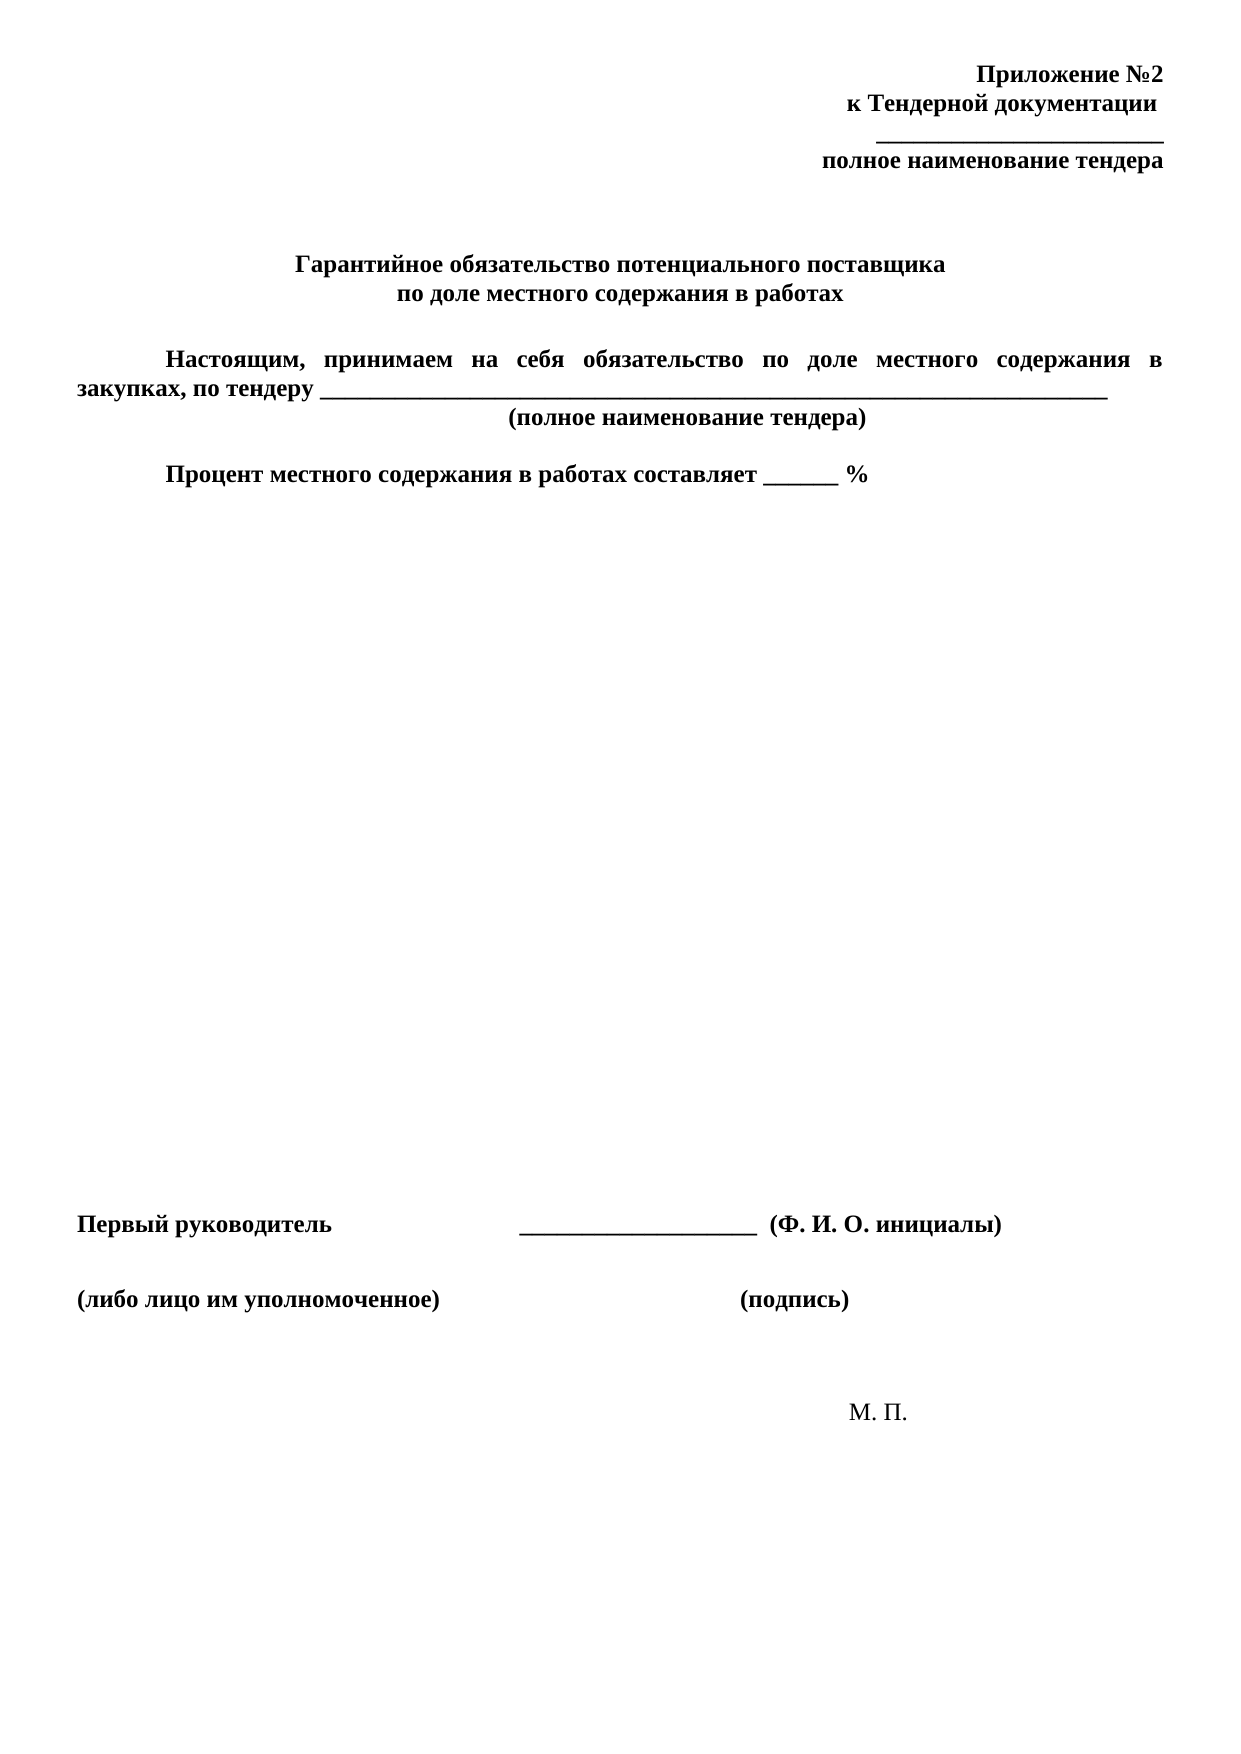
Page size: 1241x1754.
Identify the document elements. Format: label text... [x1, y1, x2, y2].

text Первый руководитель ___________________ (Ф. И. О. инициалы) [77, 1200, 1163, 1238]
text Настоящим, принимаем на себя обязательство по доле местного содержания в закупках, по тендеру _______________________________________________________________ [77, 344, 1163, 402]
text М. П. [593, 1388, 1163, 1425]
text по доле местного содержания в работах [77, 278, 1163, 307]
title Приложение №2 [446, 59, 1163, 88]
title _______________________ [77, 117, 1163, 145]
text (полное наименование тендера) [77, 402, 1163, 430]
text Процент местного содержания в работах составляет ______ % [77, 459, 1163, 488]
text (либо лицо им уполномоченное) (подпись) [77, 1275, 1163, 1313]
title полное наименование тендера [77, 145, 1163, 174]
text Гарантийное обязательство потенциального поставщика [77, 249, 1163, 278]
title к Тендерной документации [446, 88, 1163, 117]
